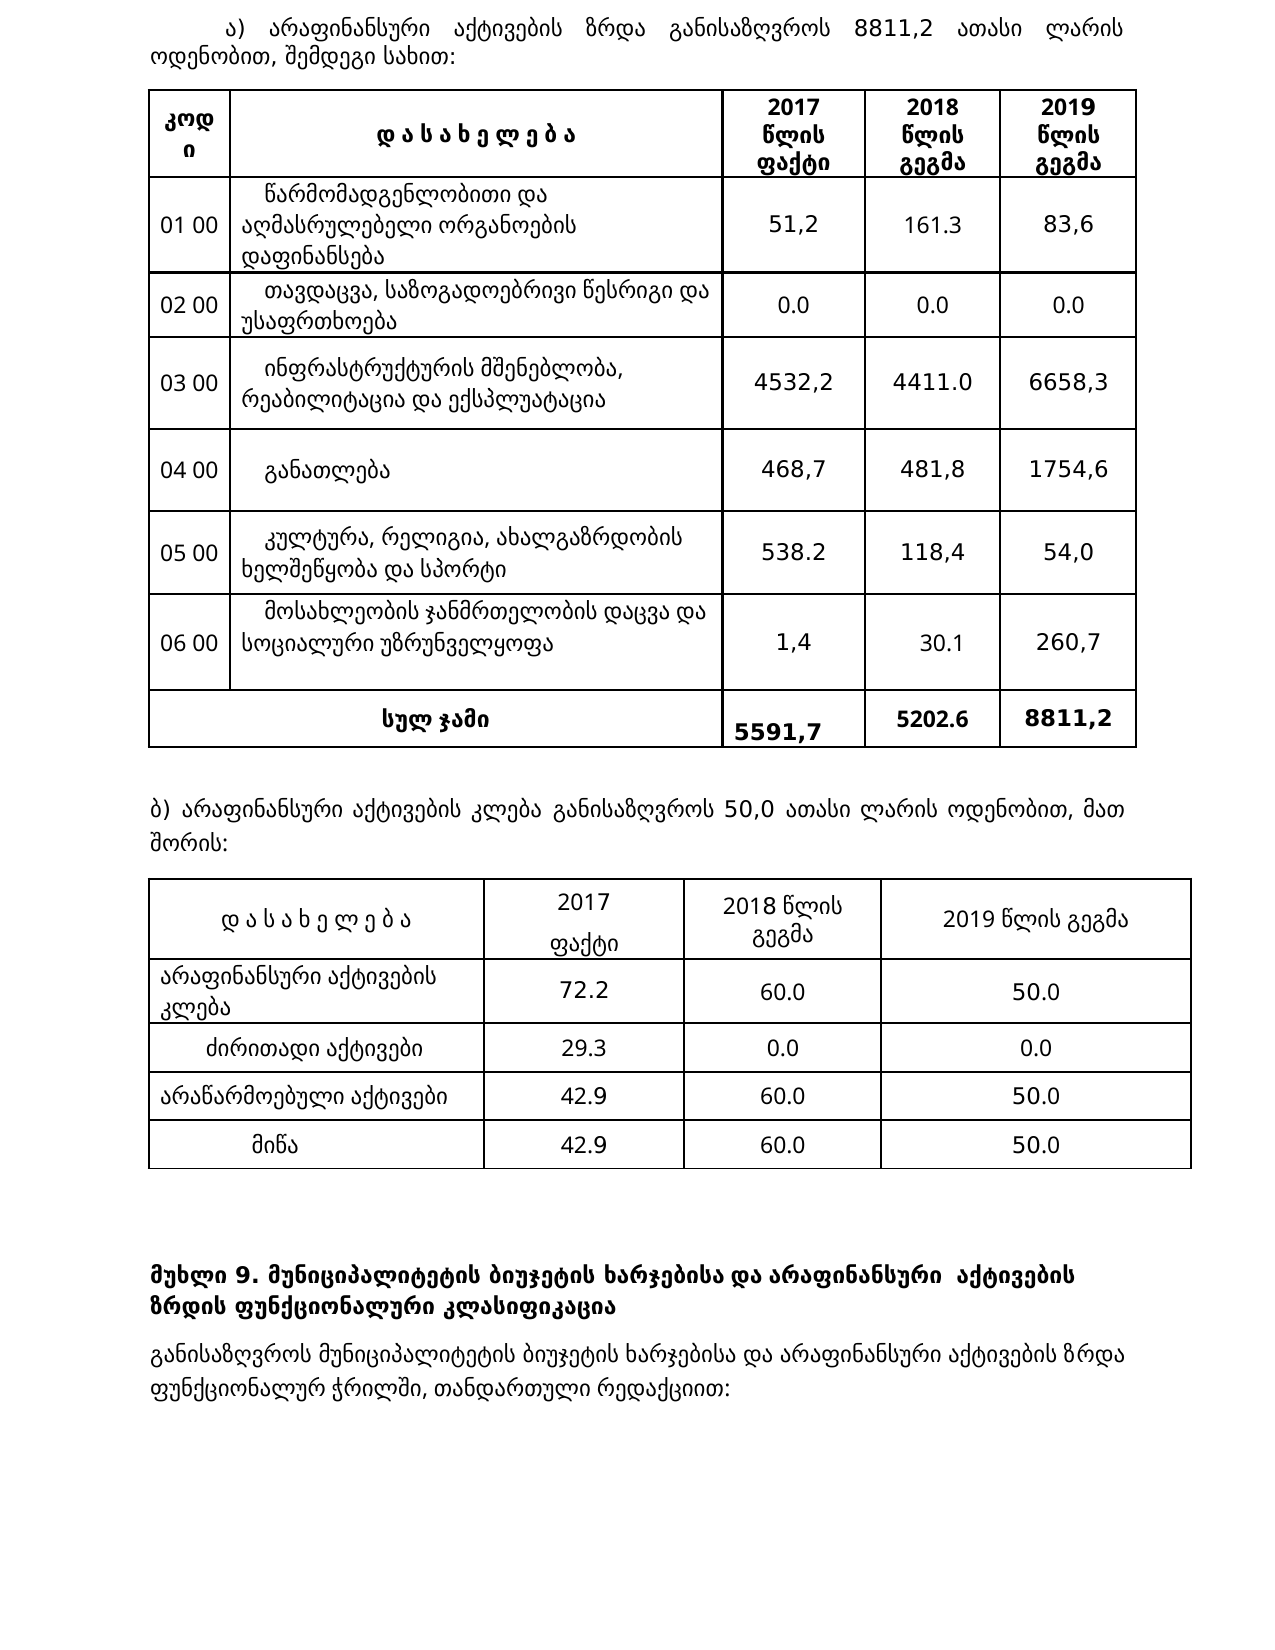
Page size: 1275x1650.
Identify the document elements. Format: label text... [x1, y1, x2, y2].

table_cell არაწარმოებული აქტივები [150, 1073, 483, 1119]
table_cell 42.9 [485, 1073, 683, 1119]
table_cell 50.0 [882, 1073, 1190, 1119]
table_header 2018 წლის გეგმა [685, 880, 880, 958]
text განისაზღვროს მუნიციპალიტეტის ბიუჯეტის ხარჯებისა და არაფინანსური აქტივების ზრდა ფუნქციონალურ ჭრილში, თანდართული რედაქციით: [150, 1338, 1125, 1403]
table_header დ ა ს ა ხ ე ლ ე ბ ა [150, 880, 483, 958]
table_cell 60.0 [685, 1073, 880, 1119]
table_cell 29.3 [485, 1024, 683, 1071]
table_cell 05 00 [150, 512, 229, 593]
table_cell ფაქტი [485, 924, 683, 958]
table_cell მიწა [150, 1121, 483, 1168]
table_header დ ა ს ა ხ ე ლ ე ბ ა [231, 91, 721, 176]
table_cell 06 00 [150, 595, 229, 689]
table_cell 4411.0 [866, 338, 999, 428]
table_cell კულტურა, რელიგია, ახალგაზრდობის ხელშეწყობა და სპორტი [231, 512, 721, 593]
table_cell 0.0 [882, 1024, 1190, 1071]
table_cell 4532,2 [724, 338, 864, 428]
table_header 2019 წლის გეგმა [1001, 91, 1135, 176]
table_cell მოსახლეობის ჯანმრთელობის დაცვა და სოციალური უზრუნველყოფა [231, 595, 721, 689]
table_cell სულ ჯამი [150, 691, 721, 746]
table_cell 260,7 [1001, 595, 1135, 689]
table_cell 01 00 [150, 178, 229, 271]
table_cell 6658,3 [1001, 338, 1135, 428]
table_header 2018 წლის გეგმა [866, 91, 999, 176]
table_cell 42.9 [485, 1121, 683, 1168]
table_cell 54,0 [1001, 512, 1135, 593]
table_cell წარმომადგენლობითი და აღმასრულებელი ორგანოების დაფინანსება [231, 178, 721, 271]
table_cell 481,8 [866, 430, 999, 510]
table_cell 50.0 [882, 1121, 1190, 1168]
table_header 2019 წლის გეგმა [882, 880, 1190, 958]
table_cell 468,7 [724, 430, 864, 510]
table_header 2017 [485, 880, 683, 924]
table_cell 02 00 [150, 274, 229, 336]
table_cell ინფრასტრუქტურის მშენებლობა, რეაბილიტაცია და ექსპლუატაცია [231, 338, 721, 428]
table_header 2017 წლის ფაქტი [724, 91, 864, 176]
table_cell განათლება [231, 430, 721, 510]
table_header კოდი [150, 91, 229, 176]
table_cell 0.0 [1001, 274, 1135, 336]
text ა) არაფინანსური აქტივების ზრდა განისაზღვროს 8811,2 ათასი ლარის ოდენობით, შემდეგი სახით: [150, 15, 1125, 70]
table_cell 1754,6 [1001, 430, 1135, 510]
table_cell 0.0 [866, 274, 999, 336]
table_cell 51,2 [724, 178, 864, 271]
table_cell 30.1 [866, 595, 999, 689]
table_cell 1,4 [724, 595, 864, 689]
table_cell თავდაცვა, საზოგადოებრივი წესრიგი და უსაფრთხოება [231, 274, 721, 336]
table_cell 118,4 [866, 512, 999, 593]
table_cell 5591,7 [724, 691, 864, 746]
table_cell 72.2 [485, 960, 683, 1022]
table_cell 5202.6 [866, 691, 999, 746]
table_cell 538.2 [724, 512, 864, 593]
table_cell 0.0 [724, 274, 864, 336]
table_cell 60.0 [685, 1121, 880, 1168]
text ბ) არაფინანსური აქტივების კლება განისაზღვროს 50,0 ათასი ლარის ოდენობით, მათ შორის: [150, 793, 1125, 858]
table_cell არაფინანსური აქტივების კლება [150, 960, 483, 1022]
table_cell 04 00 [150, 430, 229, 510]
table_cell 161.3 [866, 178, 999, 271]
table_cell 50.0 [882, 960, 1190, 1022]
table_cell 83,6 [1001, 178, 1135, 271]
text მუხლი 9. მუნიციპალიტეტის ბიუჯეტის ხარჯებისა და არაფინანსური აქტივების ზრდის ფუნქციონალური კლასიფიკაცია [150, 1259, 1125, 1319]
table_cell 0.0 [685, 1024, 880, 1071]
table_cell 60.0 [685, 960, 880, 1022]
table_cell ძირითადი აქტივები [150, 1024, 483, 1071]
table_cell 03 00 [150, 338, 229, 428]
table_cell 8811,2 [1001, 691, 1135, 746]
